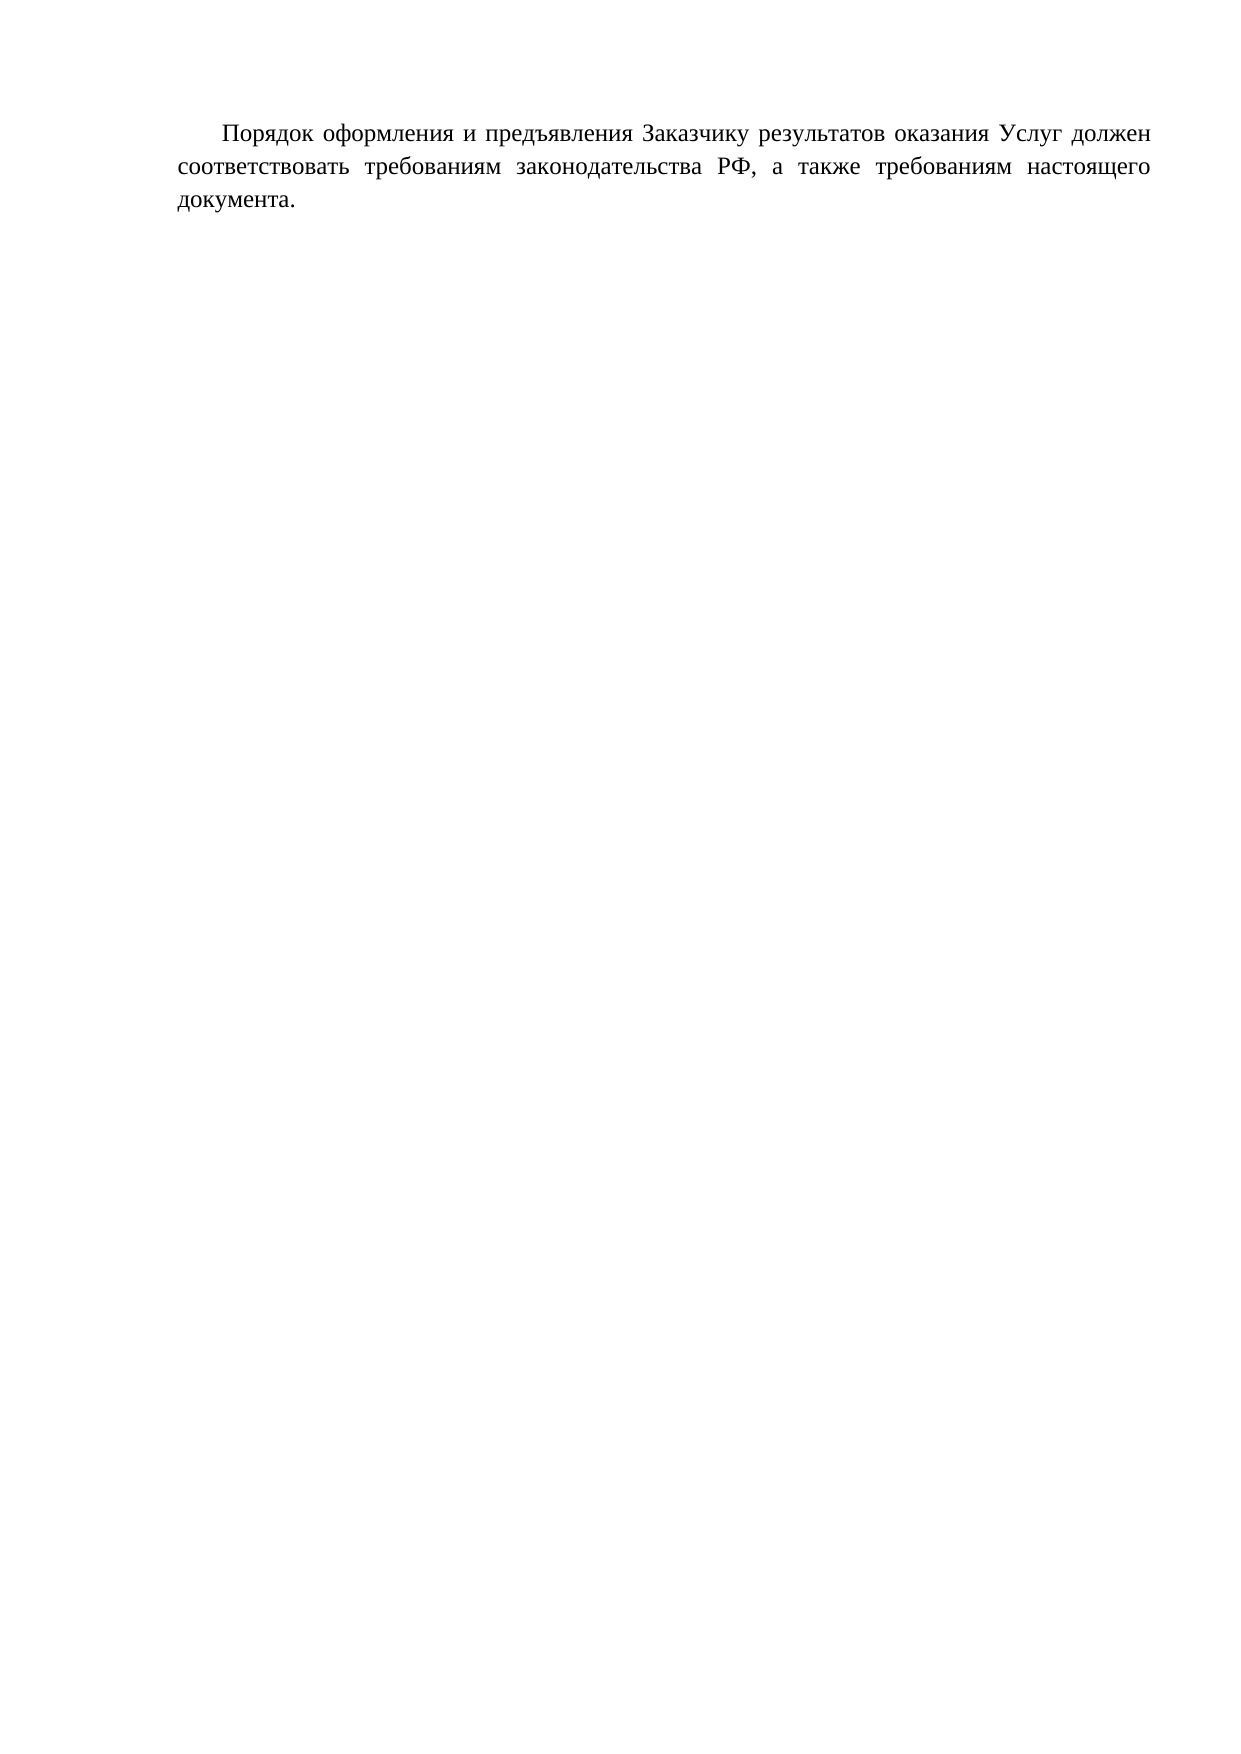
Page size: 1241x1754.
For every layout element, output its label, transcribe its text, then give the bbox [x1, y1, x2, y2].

text Порядок оформления и предъявления Заказчику результатов оказания Услуг должен соответствовать требованиям законодательства РФ, а также требованиям настоящего документа. [177, 118, 1152, 213]
